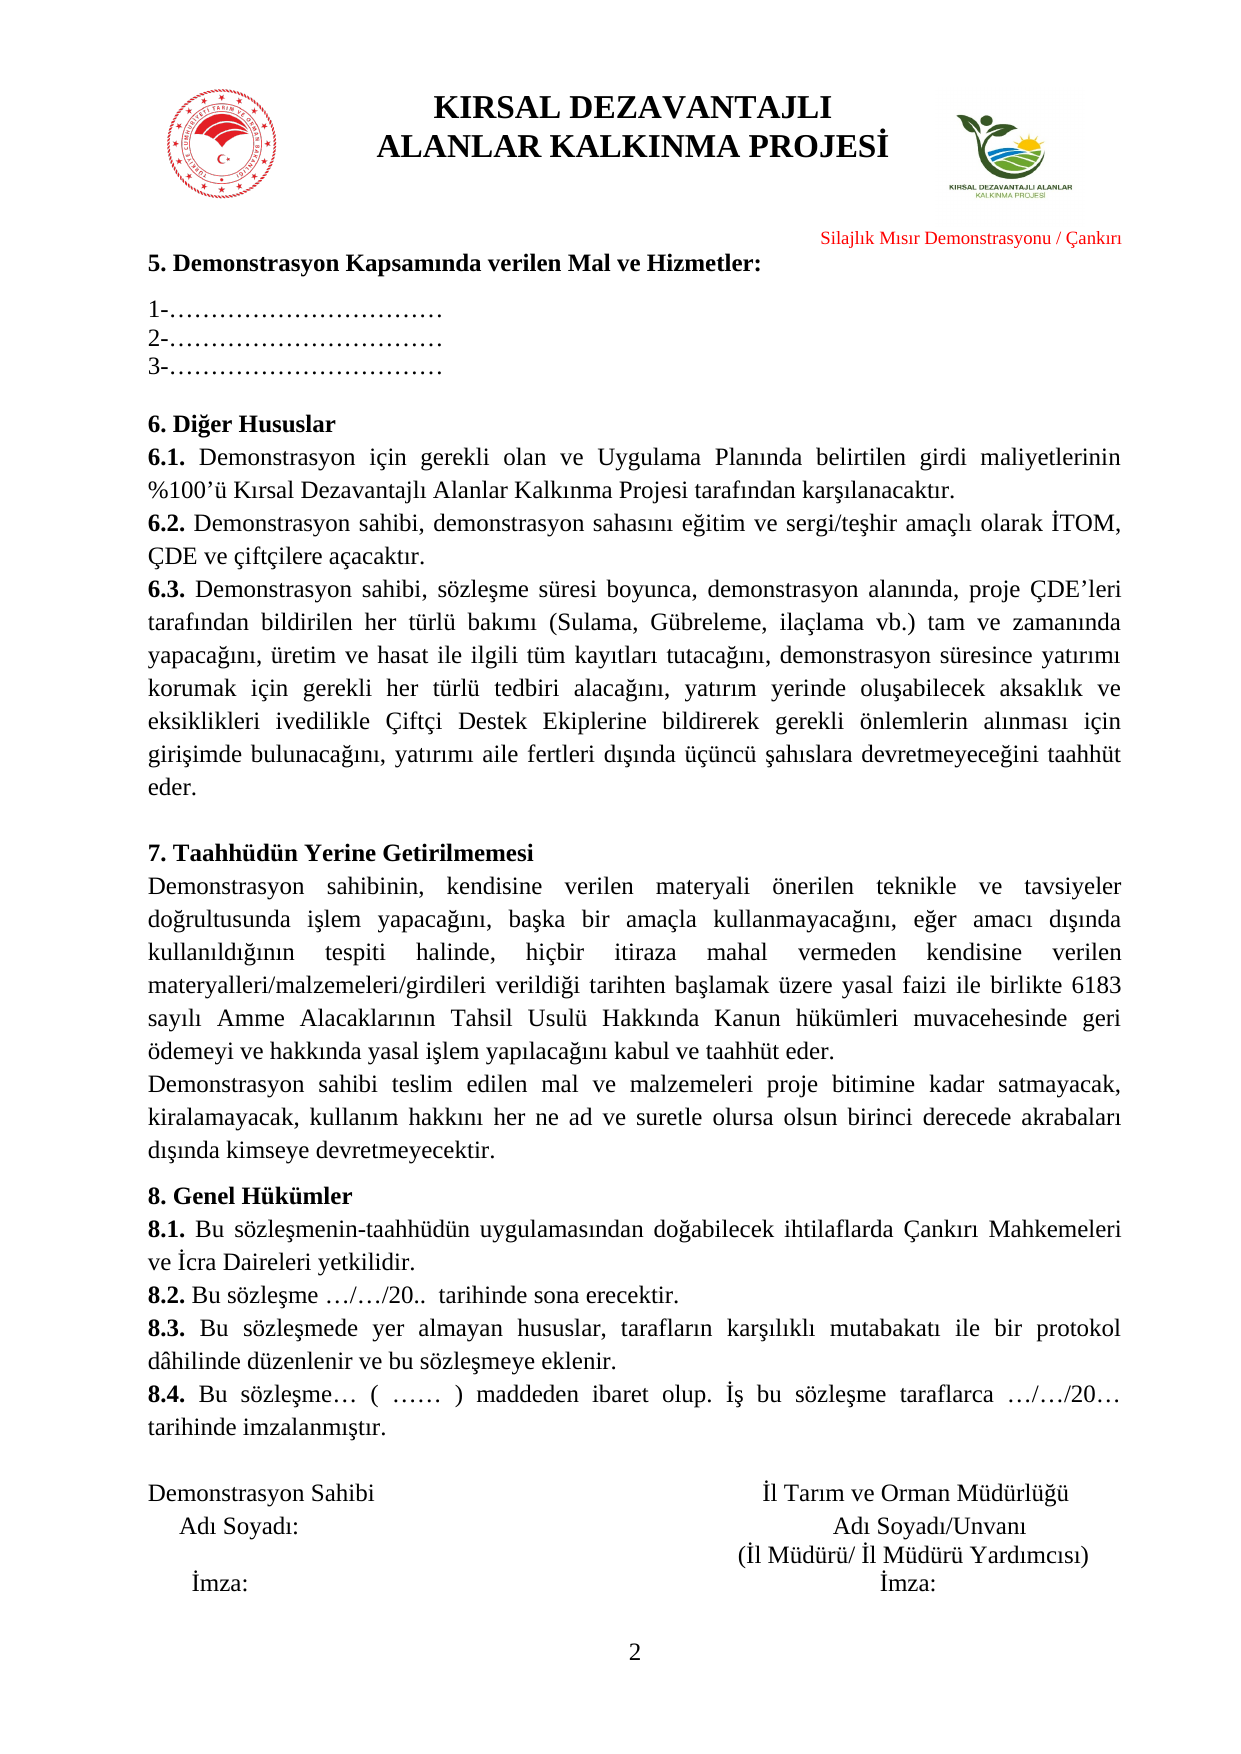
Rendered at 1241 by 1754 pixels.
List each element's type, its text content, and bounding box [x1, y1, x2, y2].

text 7. Taahhüdün Yerine Getirilmemesi [148, 838, 1122, 867]
text Demonstrasyon sahibinin, kendisine verilen materyali önerilen teknikle ve tavsiyeler doğrultusunda işlem yapacağını, başka bir amaçla kullanmayacağını, eğer amacı dışında kullanıldığının tespiti halinde, hiçbir itiraza mahal vermeden kendisine verilen materyalleri/malzemeleri/girdileri verildiği tarihten başlamak üzere yasal faizi ile birlikte 6183 sayılı Amme Alacaklarının Tahsil Usulü Hakkında Kanun hükümleri muvacehesinde geri ödemeyi ve hakkında yasal işlem yapılacağını kabul ve taahhüt eder. [148, 871, 1122, 1065]
text 1-…………………………… [148, 294, 1122, 323]
text 8.3. Bu sözleşmede yer almayan hususlar, tarafların karşılıklı mutabakatı ile bir protokol dâhilinde düzenlenir ve bu sözleşmeye eklenir. [148, 1313, 1122, 1375]
text 6. Diğer Hususlar [148, 409, 1122, 438]
text 8. Genel Hükümler [148, 1181, 1122, 1209]
text 8.1. Bu sözleşmenin-taahhüdün uygulamasından doğabilecek ihtilaflarda Çankırı Mahkemeleri ve İcra Daireleri yetkilidir. [148, 1214, 1122, 1276]
text Demonstrasyon sahibi teslim edilen mal ve malzemeleri proje bitimine kadar satmayacak, kiralamayacak, kullanım hakkını her ne ad ve suretle olursa olsun birinci derecede akrabaları dışında kimseye devretmeyecektir. [148, 1069, 1122, 1164]
text İmza: İmza: [148, 1568, 1122, 1597]
text 8.2. Bu sözleşme …/…/20.. tarihinde sona erecektir. [148, 1280, 1122, 1309]
text 5. Demonstrasyon Kapsamında verilen Mal ve Hizmetler: [148, 248, 1122, 277]
text 6.2. Demonstrasyon sahibi, demonstrasyon sahasını eğitim ve sergi/teşhir amaçlı olarak İTOM, ÇDE ve çiftçilere açacaktır. [148, 508, 1122, 570]
text 8.4. Bu sözleşme… ( …… ) maddeden ibaret olup. İş bu sözleşme taraflarca …/…/20… tarihinde imzalanmıştır. [148, 1379, 1122, 1441]
picture [935, 87, 1086, 227]
text Adı Soyadı: Adı Soyadı/Unvanı [148, 1511, 1122, 1540]
text Demonstrasyon Sahibi İl Tarım ve Orman Müdürlüğü [148, 1478, 1122, 1507]
text 2-…………………………… [148, 323, 1122, 351]
picture [165, 87, 278, 200]
text (İl Müdürü/ İl Müdürü Yardımcısı) [148, 1540, 1122, 1568]
text 6.3. Demonstrasyon sahibi, sözleşme süresi boyunca, demonstrasyon alanında, proje ÇDE’leri tarafından bildirilen her türlü bakımı (Sulama, Gübreleme, ilaçlama vb.) tam ve zamanında yapacağını, üretim ve hasat ile ilgili tüm kayıtları tutacağını, demonstrasyon süresince yatırımı korumak için gerekli her türlü tedbiri alacağını, yatırım yerinde oluşabilecek aksaklık ve eksiklikleri ivedilikle Çiftçi Destek Ekiplerine bildirerek gerekli önlemlerin alınması için girişimde bulunacağını, yatırımı aile fertleri dışında üçüncü şahıslara devretmeyeceğini taahhüt eder. [148, 574, 1122, 801]
text 3-…………………………… [148, 351, 1122, 380]
text 6.1. Demonstrasyon için gerekli olan ve Uygulama Planında belirtilen girdi maliyetlerinin %100’ü Kırsal Dezavantajlı Alanlar Kalkınma Projesi tarafından karşılanacaktır. [148, 442, 1122, 504]
